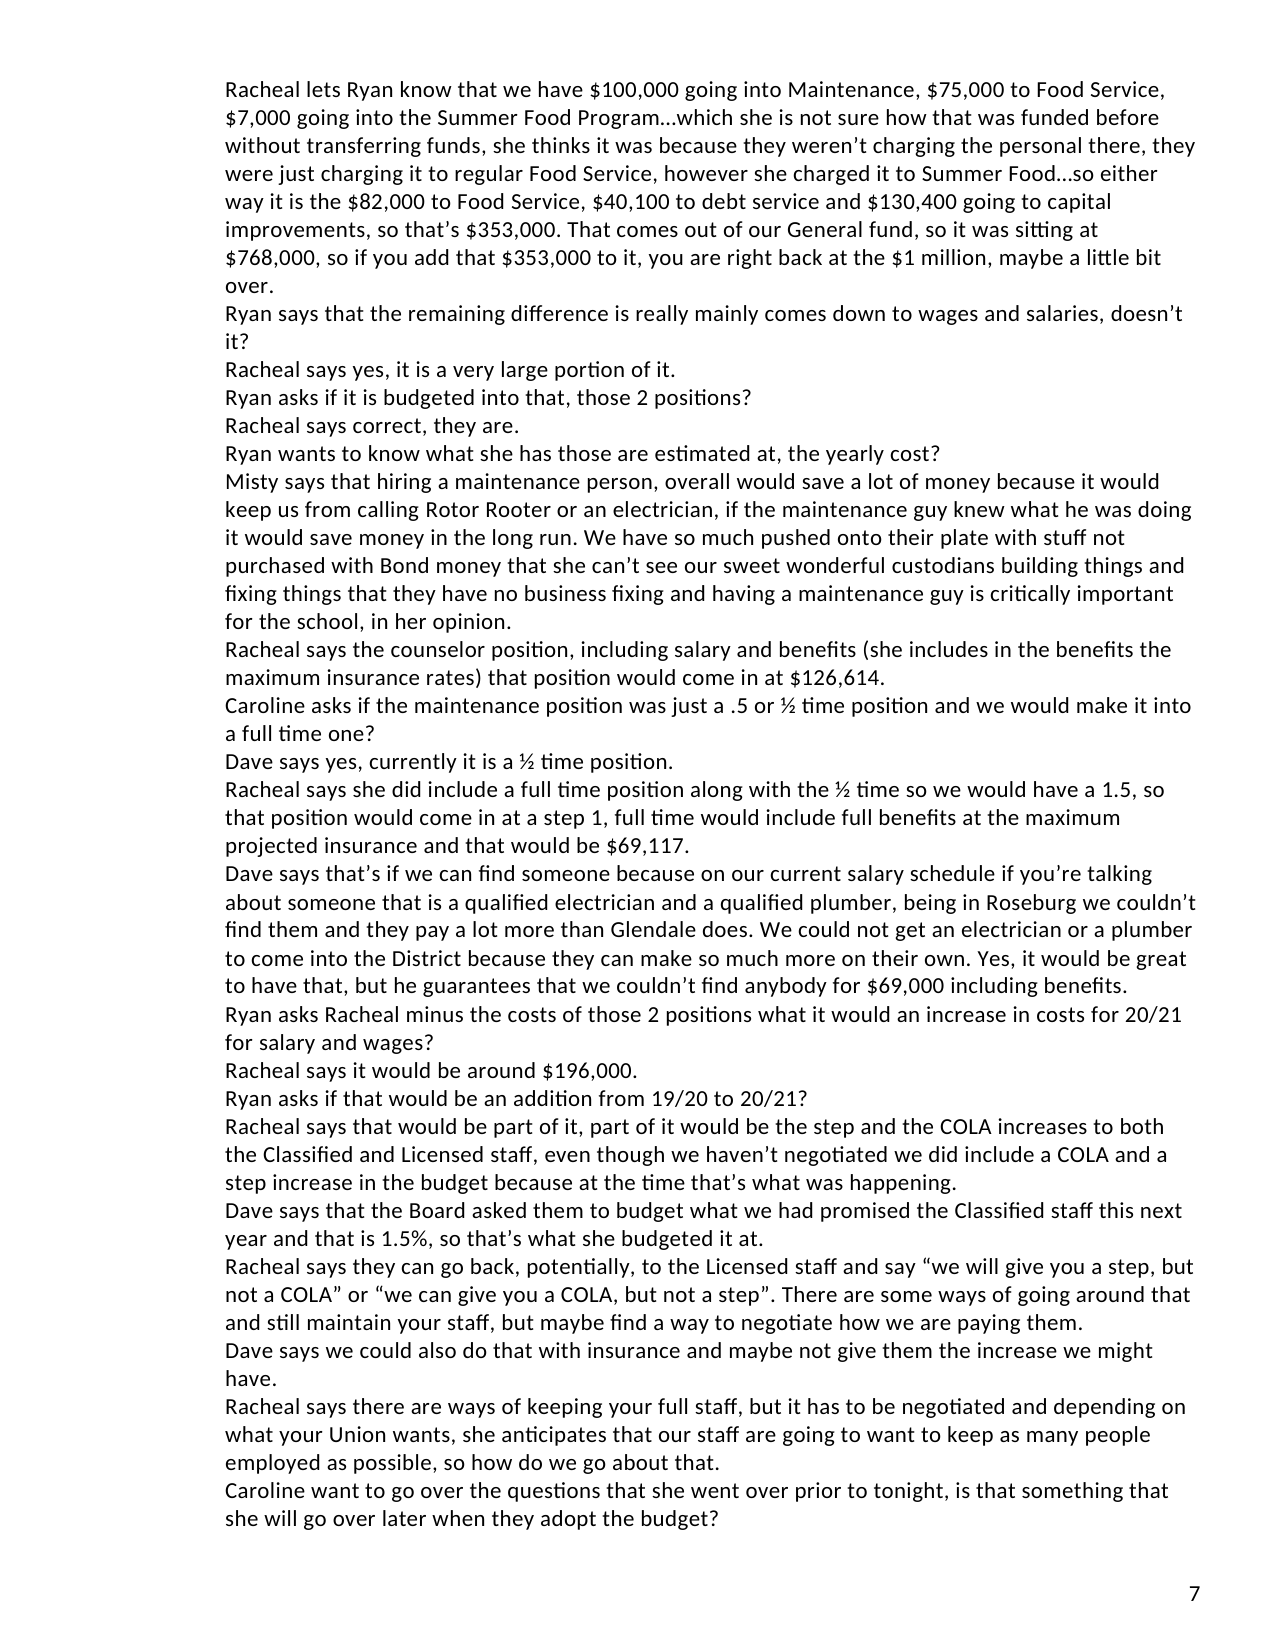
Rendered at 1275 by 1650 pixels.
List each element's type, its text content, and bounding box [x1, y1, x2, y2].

list Caroline want to go over the questions that she went over prior to tonight, is that something that she will go over later when they adopt the budget? [225, 1476, 1200, 1532]
list Racheal says she did include a full time position along with the ½ time so we would have a 1.5, so that position would come in at a step 1, full time would include full benefits at the maximum projected insurance and that would be $69,117. [225, 776, 1200, 859]
list Ryan says that the remaining difference is really mainly comes down to wages and salaries, doesn’t it? [225, 299, 1200, 355]
list Dave says that the Board asked them to budget what we had promised the Classified staff this next year and that is 1.5%, so that’s what she budgeted it at. [225, 1196, 1200, 1252]
list Ryan wants to know what she has those are estimated at, the yearly cost? [225, 439, 1200, 467]
list Ryan asks Racheal minus the costs of those 2 positions what it would an increase in costs for 20/21 for salary and wages? [225, 1000, 1200, 1056]
list Caroline asks if the maintenance position was just a .5 or ½ time position and we would make it into a full time one? [225, 691, 1200, 747]
list Misty says that hiring a maintenance person, overall would save a lot of money because it would keep us from calling Rotor Rooter or an electrician, if the maintenance guy knew what he was doing it would save money in the long run. We have so much pushed onto their plate with stuff not purchased with Bond money that she can’t see our sweet wonderful custodians building things and fixing things that they have no business fixing and having a maintenance guy is critically important for the school, in her opinion. [225, 467, 1200, 635]
list Racheal says there are ways of keeping your full staff, but it has to be negotiated and depending on what your Union wants, she anticipates that our staff are going to want to keep as many people employed as possible, so how do we go about that. [225, 1392, 1200, 1476]
list Ryan asks if that would be an addition from 19/20 to 20/21? [225, 1084, 1200, 1112]
list Dave says yes, currently it is a ½ time position. [225, 747, 1200, 776]
list Dave says we could also do that with insurance and maybe not give them the increase we might have. [225, 1336, 1200, 1392]
list Ryan asks if it is budgeted into that, those 2 positions? [225, 383, 1200, 411]
list Racheal says correct, they are. [225, 411, 1200, 439]
list Racheal says the counselor position, including salary and benefits (she includes in the benefits the maximum insurance rates) that position would come in at $126,614. [225, 635, 1200, 691]
list Racheal says yes, it is a very large portion of it. [225, 355, 1200, 383]
list Racheal lets Ryan know that we have $100,000 going into Maintenance, $75,000 to Food Service, $7,000 going into the Summer Food Program…which she is not sure how that was funded before without transferring funds, she thinks it was because they weren’t charging the personal there, they were just charging it to regular Food Service, however she charged it to Summer Food…so either way it is the $82,000 to Food Service, $40,100 to debt service and $130,400 going to capital improvements, so that’s $353,000. That comes out of our General fund, so it was sitting at $768,000, so if you add that $353,000 to it, you are right back at the $1 million, maybe a little bit over. [225, 75, 1200, 299]
list Racheal says it would be around $196,000. [225, 1056, 1200, 1084]
list Racheal says they can go back, potentially, to the Licensed staff and say “we will give you a step, but not a COLA” or “we can give you a COLA, but not a step”. There are some ways of going around that and still maintain your staff, but maybe find a way to negotiate how we are paying them. [225, 1252, 1200, 1336]
list Racheal says that would be part of it, part of it would be the step and the COLA increases to both the Classified and Licensed staff, even though we haven’t negotiated we did include a COLA and a step increase in the budget because at the time that’s what was happening. [225, 1112, 1200, 1196]
list Dave says that’s if we can find someone because on our current salary schedule if you’re talking about someone that is a qualified electrician and a qualified plumber, being in Roseburg we couldn’t find them and they pay a lot more than Glendale does. We could not get an electrician or a plumber to come into the District because they can make so much more on their own. Yes, it would be great to have that, but he guarantees that we couldn’t find anybody for $69,000 including benefits. [225, 859, 1200, 1000]
